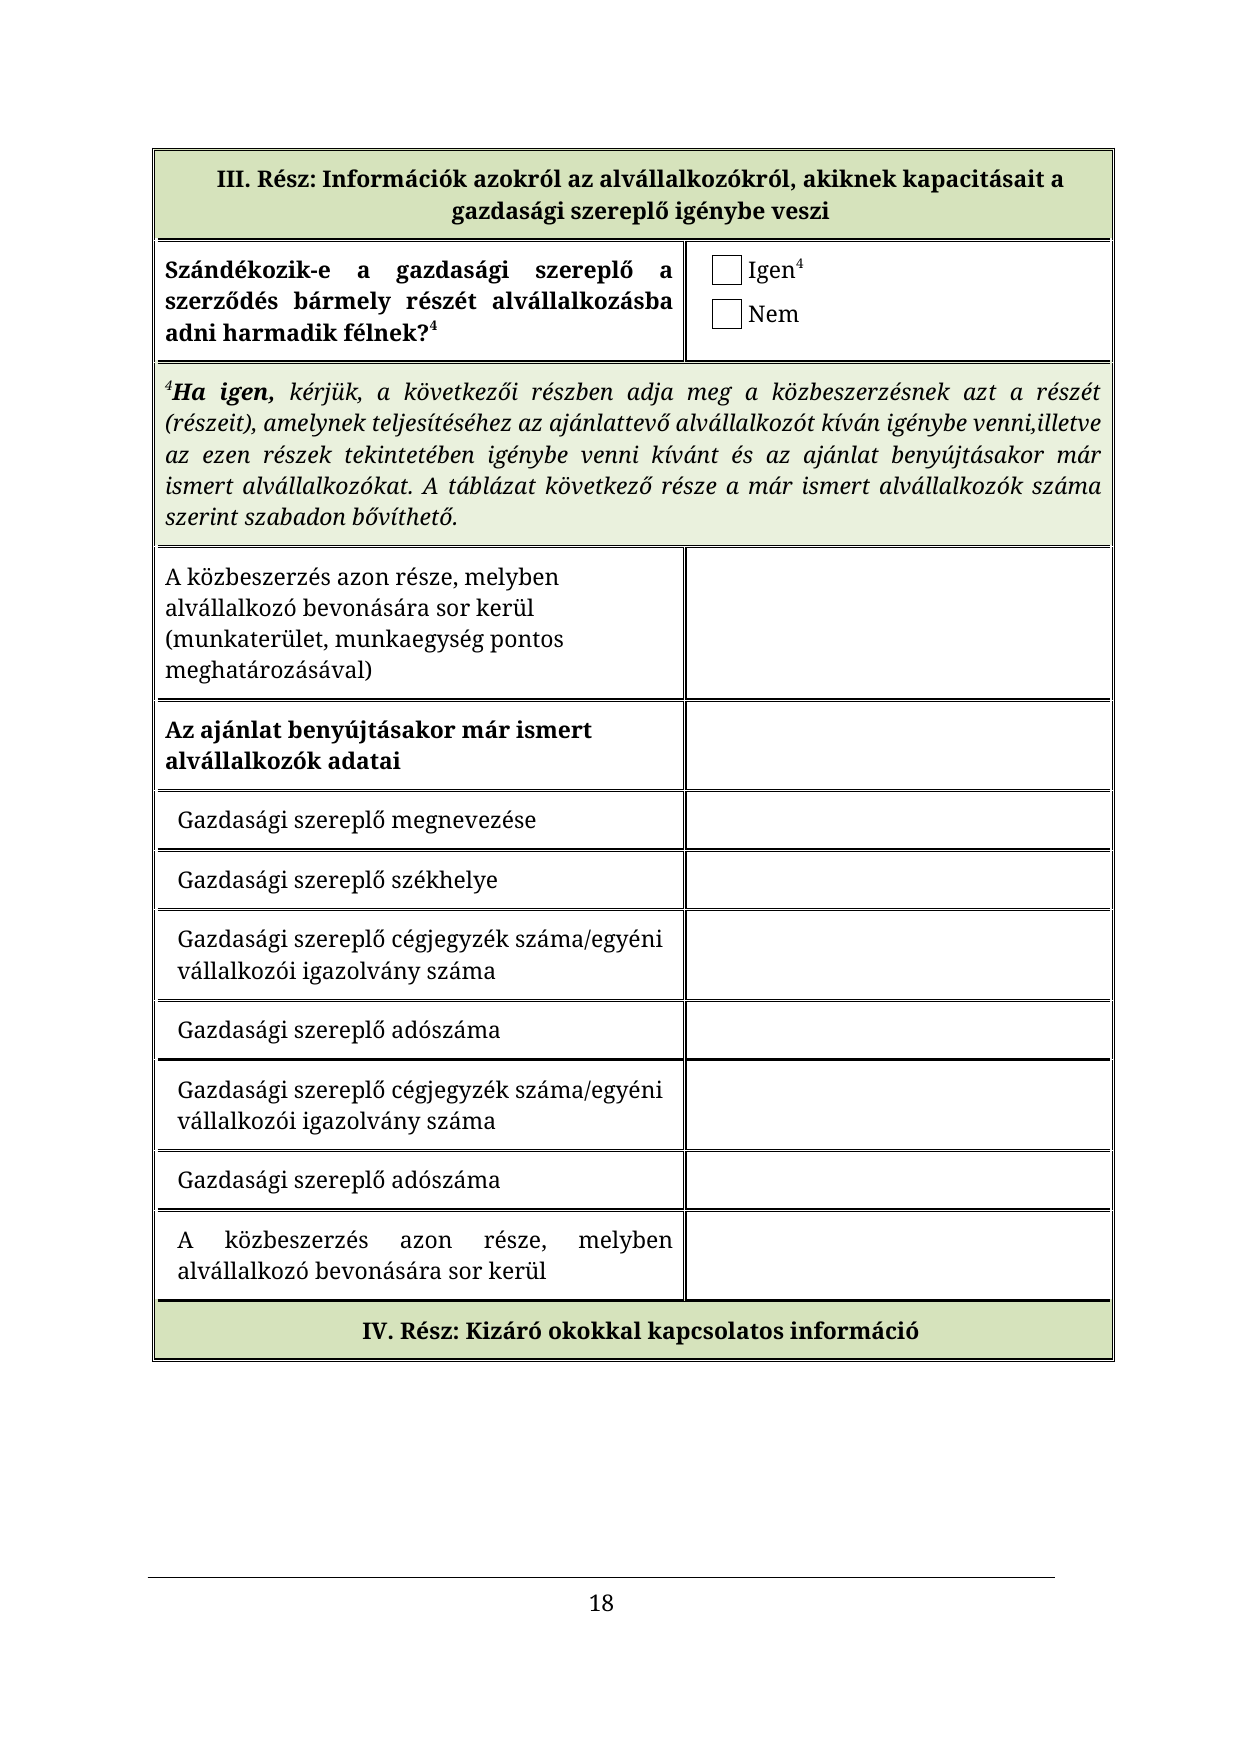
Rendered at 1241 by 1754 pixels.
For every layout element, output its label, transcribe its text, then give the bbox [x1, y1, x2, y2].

table_cell A közbeszerzés azon része, melyben alvállalkozó bevonására sor kerül (munkaterület, munkaegység pontos meghatározásával) [154, 545, 685, 698]
table_cell [685, 1149, 1113, 1208]
table_cell IV. Rész: Kizáró okokkal kapcsolatos információ [155, 1299, 1112, 1358]
table_cell 4Ha igen, kérjük, a következői részben adja meg a közbeszerzésnek azt a részét (részeit), amelynek teljesítéséhez az ajánlattevő alvállalkozót kíván igénybe venni,illetve az ezen részek tekintetében igénybe venni kívánt és az ajánlat benyújtásakor már ismert alvállalkozókat. A táblázat következő része a már ismert alvállalkozók száma szerint szabadon bővíthető. [155, 360, 1112, 545]
table_cell A közbeszerzés azon része, melyben alvállalkozó bevonására sor kerül [155, 1208, 683, 1299]
table_cell Szándékozik-e a gazdasági szereplő a szerződés bármely részét alvállalkozásba adni harmadik félnek?4 [155, 238, 683, 360]
table_cell III. Rész: Információk azokról az alvállalkozókról, akiknek kapacitásait a gazdasági szereplő igénybe veszi [155, 151, 1112, 238]
table_cell Gazdasági szereplő adószáma [154, 1149, 685, 1208]
table_cell Gazdasági szereplő adószáma [155, 999, 683, 1058]
table_cell Gazdasági szereplő cégjegyzék száma/egyéni vállalkozói igazolvány száma [154, 1058, 683, 1149]
table_cell Gazdasági szereplő székhelye [155, 848, 683, 908]
table_cell [687, 698, 1112, 789]
table_cell [685, 908, 1113, 998]
table_cell [685, 789, 1113, 848]
table_cell [687, 1208, 1112, 1299]
table_cell [685, 545, 1113, 698]
table_cell Az ajánlat benyújtásakor már ismert alvállalkozók adatai [155, 698, 683, 789]
table_cell [687, 848, 1112, 908]
table_cell [687, 1058, 1113, 1149]
table_cell Gazdasági szereplő megnevezése [154, 789, 685, 848]
table_cell Igen4 Nem [687, 238, 1112, 360]
table_cell Gazdasági szereplő cégjegyzék száma/egyéni vállalkozói igazolvány száma [154, 908, 685, 998]
table_cell [687, 999, 1112, 1058]
